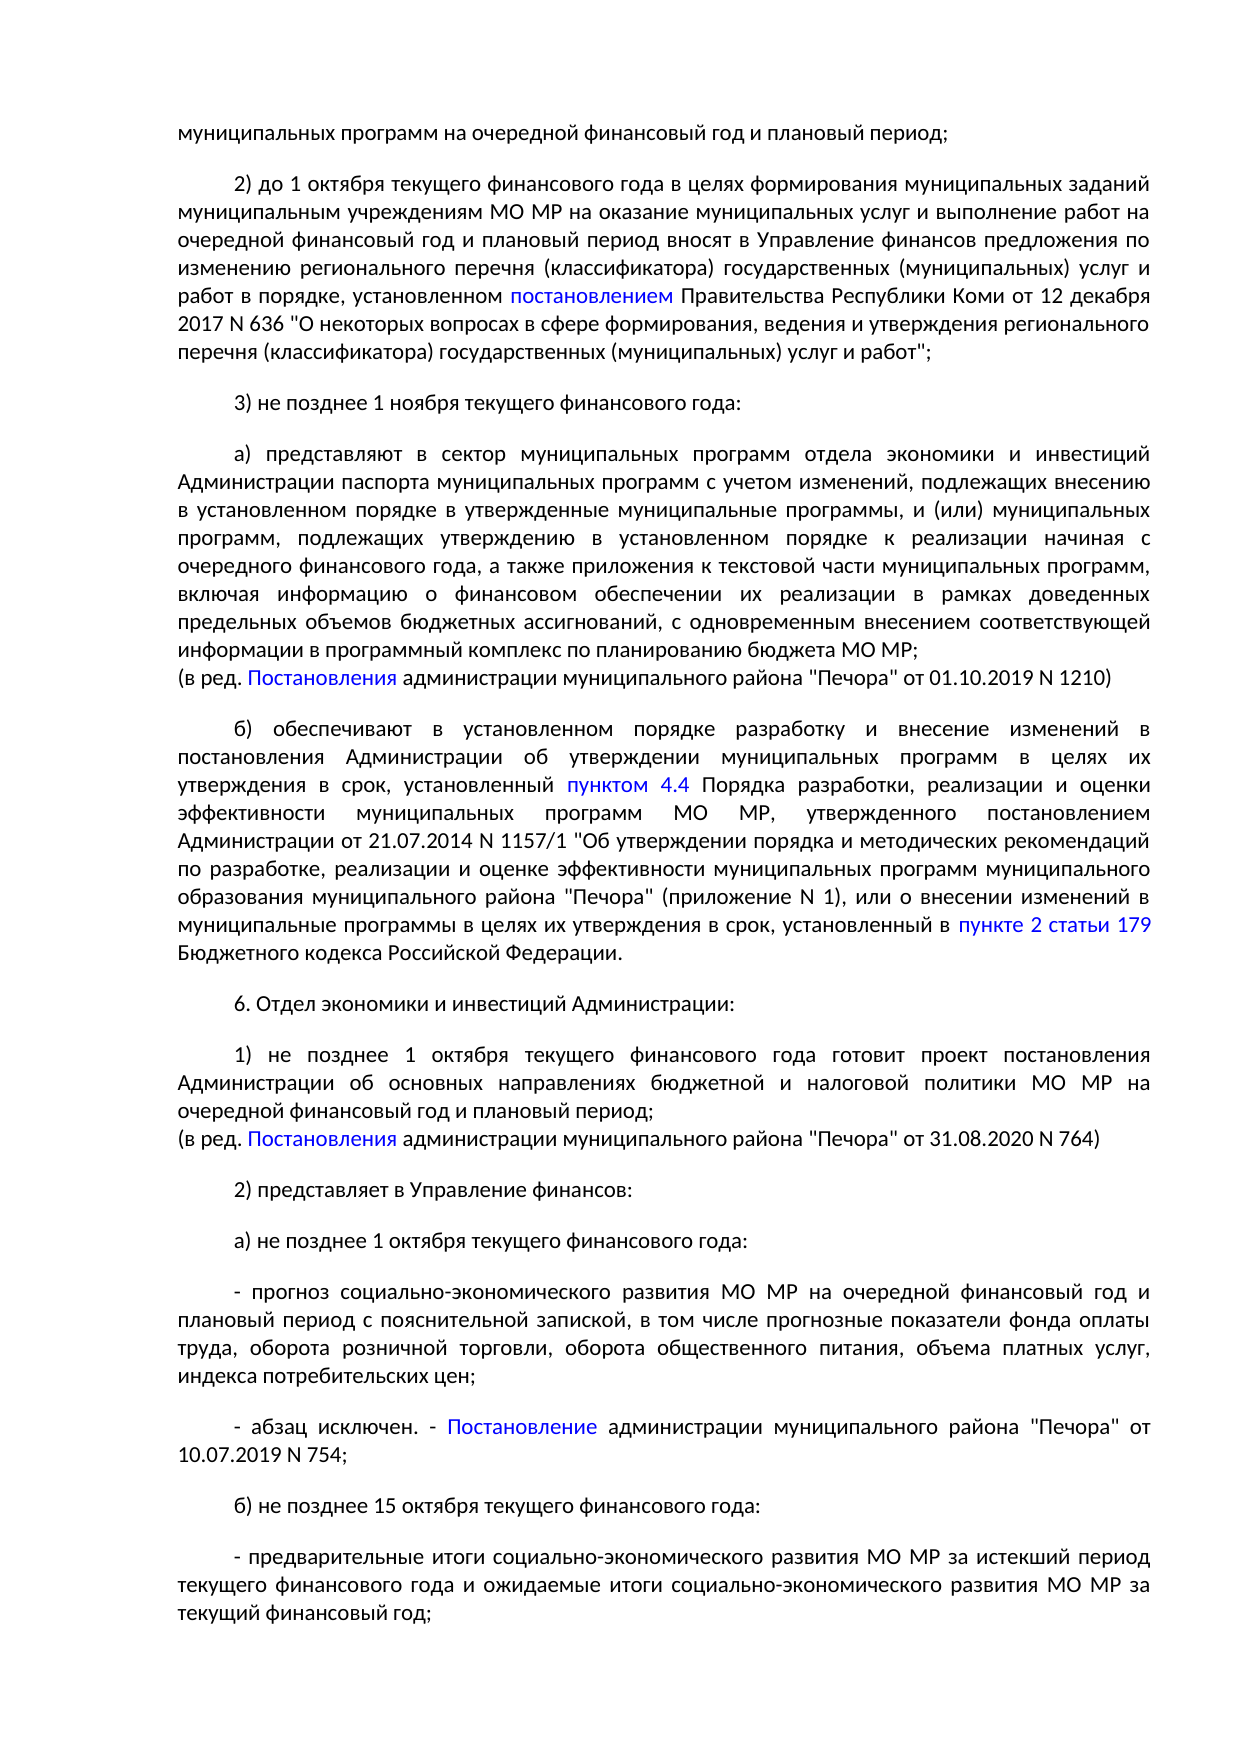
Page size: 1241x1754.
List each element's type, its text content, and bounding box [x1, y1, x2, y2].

text 6. Отдел экономики и инвестиций Администрации: [177, 989, 1152, 1017]
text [177, 118, 1152, 146]
text б) обеспечивают в установленном порядке разработку и внесение изменений в постановления Администрации об утверждении муниципальных программ в целях их утверждения в срок, установленный пунктом 4.4 Порядка разработки, реализации и оценки эффективности муниципальных программ МО МР, утвержденного постановлением Администрации от 21.07.2014 N 1157/1 "Об утверждении порядка и методических рекомендаций по разработке, реализации и оценке эффективности муниципальных программ муниципального образования муниципального района "Печора" (приложение N 1), или о внесении изменений в муниципальные программы в целях их утверждения в срок, установленный в пункте 2 статьи 179 Бюджетного кодекса Российской Федерации. [177, 714, 1152, 966]
text (в ред. Постановления администрации муниципального района "Печора" от 31.08.2020 N 764) [177, 1124, 1152, 1152]
text - прогноз социально-экономического развития МО МР на очередной финансовый год и плановый период с пояснительной запиской, в том числе прогнозные показатели фонда оплаты труда, оборота розничной торговли, оборота общественного питания, объема платных услуг, индекса потребительских цен; [177, 1277, 1152, 1389]
text - абзац исключен. - Постановление администрации муниципального района "Печора" от 10.07.2019 N 754; [177, 1412, 1152, 1468]
text 3) не позднее 1 ноября текущего финансового года: [177, 388, 1152, 416]
text 2) представляет в Управление финансов: [177, 1175, 1152, 1203]
text 1) не позднее 1 октября текущего финансового года готовит проект постановления Администрации об основных направлениях бюджетной и налоговой политики МО МР на очередной финансовый год и плановый период; [177, 1040, 1152, 1124]
text а) не позднее 1 октября текущего финансового года: [177, 1226, 1152, 1254]
text б) не позднее 15 октября текущего финансового года: [177, 1491, 1152, 1519]
text а) представляют в сектор муниципальных программ отдела экономики и инвестиций Администрации паспорта муниципальных программ с учетом изменений, подлежащих внесению в установленном порядке в утвержденные муниципальные программы, и (или) муниципальных программ, подлежащих утверждению в установленном порядке к реализации начиная с очередного финансового года, а также приложения к текстовой части муниципальных программ, включая информацию о финансовом обеспечении их реализации в рамках доведенных предельных объемов бюджетных ассигнований, с одновременным внесением соответствующей информации в программный комплекс по планированию бюджета МО МР; [177, 439, 1152, 663]
text - предварительные итоги социально-экономического развития МО МР за истекший период текущего финансового года и ожидаемые итоги социально-экономического развития МО МР за текущий финансовый год; [177, 1542, 1152, 1626]
text (в ред. Постановления администрации муниципального района "Печора" от 01.10.2019 N 1210) [177, 663, 1152, 691]
text 2) до 1 октября текущего финансового года в целях формирования муниципальных заданий муниципальным учреждениям МО МР на оказание муниципальных услуг и выполнение работ на очередной финансовый год и плановый период вносят в Управление финансов предложения по изменению регионального перечня (классификатора) государственных (муниципальных) услуг и работ в порядке, установленном постановлением Правительства Республики Коми от 12 декабря 2017 N 636 "О некоторых вопросах в сфере формирования, ведения и утверждения регионального перечня (классификатора) государственных (муниципальных) услуг и работ"; [177, 169, 1152, 365]
